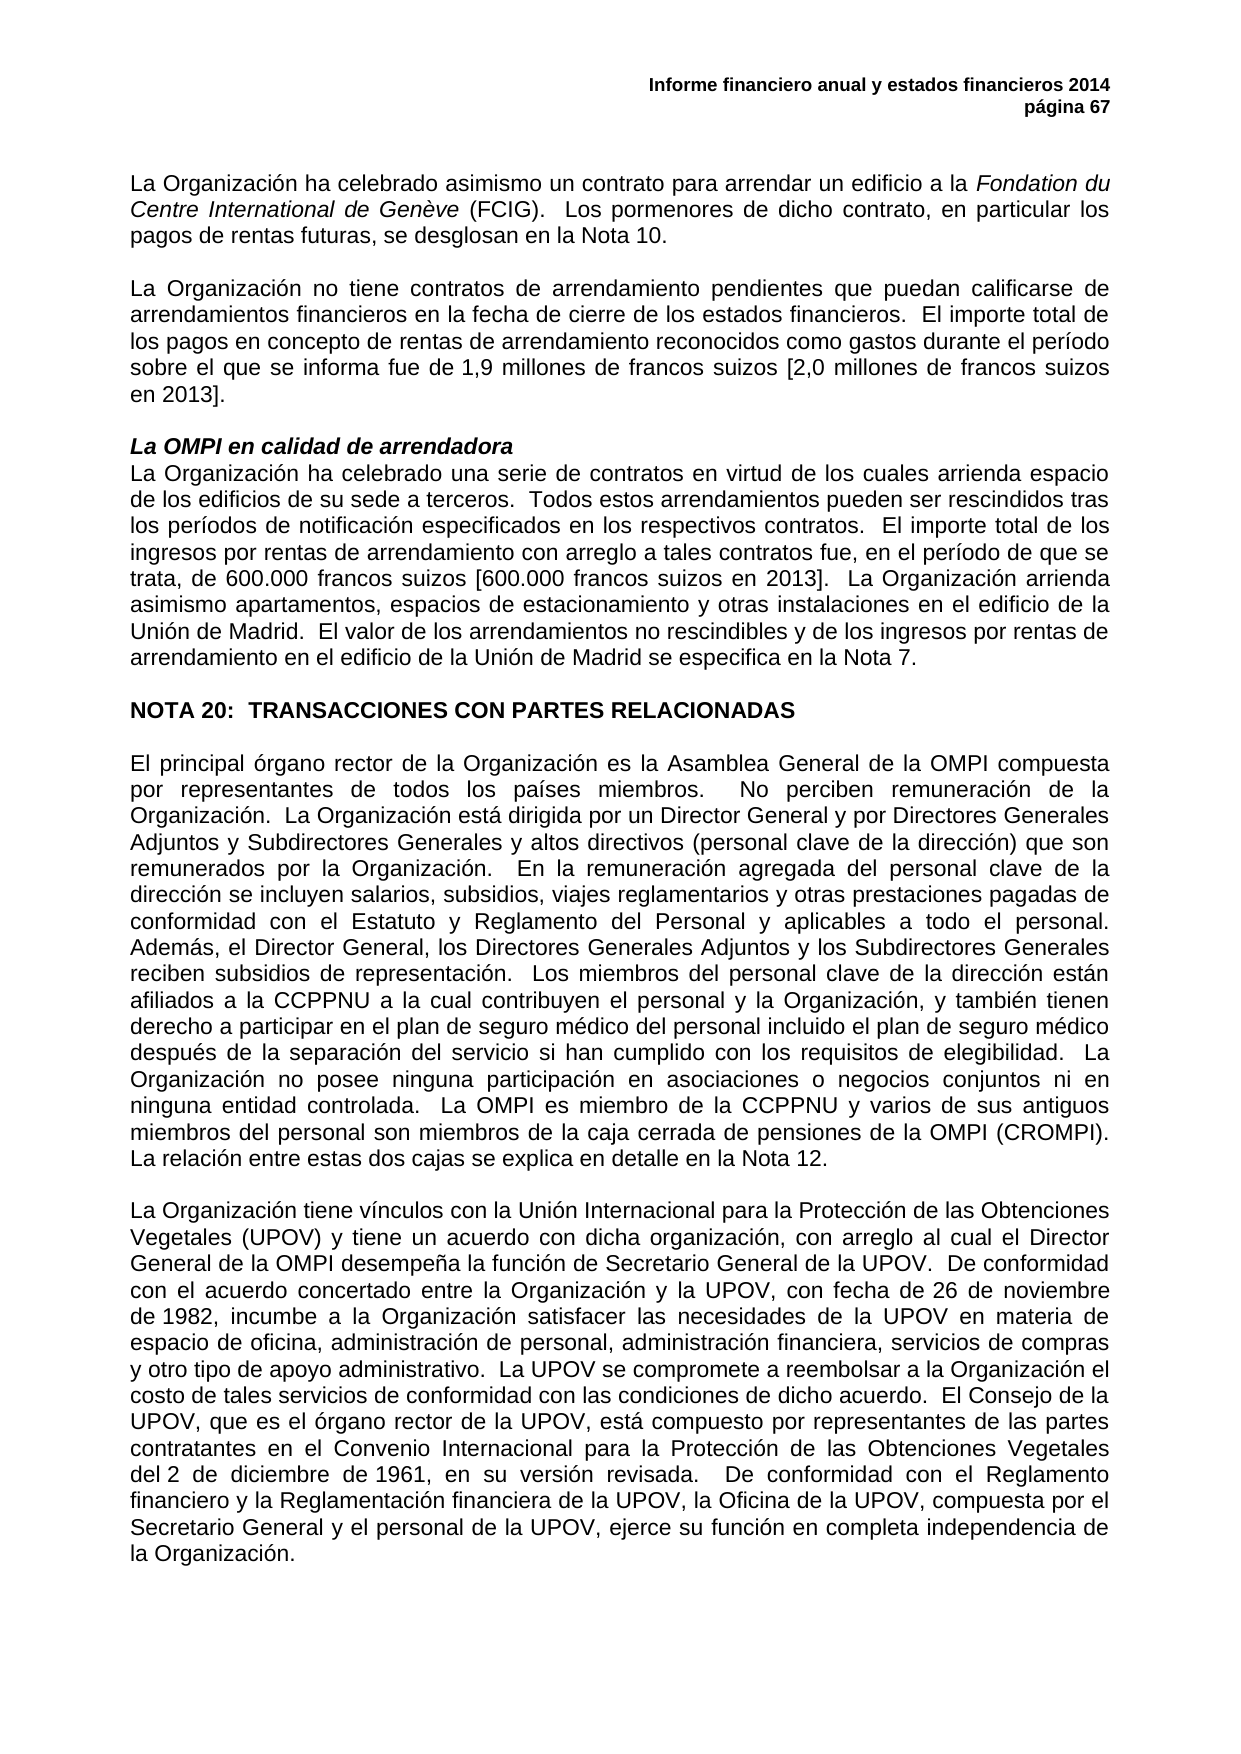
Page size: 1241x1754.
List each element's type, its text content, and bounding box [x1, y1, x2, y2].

text La Organización ha celebrado asimismo un contrato para arrendar un edificio a la Fondation du Centre International de Genève (FCIG). Los pormenores de dicho contrato, en particular los pagos de rentas futuras, se desglosan en la Nota 10. [130, 170, 1110, 249]
subtitle Nota 20: Transacciones con partes relacionadas [130, 697, 1110, 723]
text La Organización tiene vínculos con la Unión Internacional para la Protección de las Obtenciones Vegetales (UPOV) y tiene un acuerdo con dicha organización, con arreglo al cual el Director General de la OMPI desempeña la función de Secretario General de la UPOV. De conformidad con el acuerdo concertado entre la Organización y la UPOV, con fecha de 26 de noviembre de 1982, incumbe a la Organización satisfacer las necesidades de la UPOV en materia de espacio de oficina, administración de personal, administración financiera, servicios de compras y otro tipo de apoyo administrativo. La UPOV se compromete a reembolsar a la Organización el costo de tales servicios de conformidad con las condiciones de dicho acuerdo. El Consejo de la UPOV, que es el órgano rector de la UPOV, está compuesto por representantes de las partes contratantes en el Convenio Internacional para la Protección de las Obtenciones Vegetales del 2 de diciembre de 1961, en su versión revisada. De conformidad con el Reglamento financiero y la Reglamentación financiera de la UPOV, la Oficina de la UPOV, compuesta por el Secretario General y el personal de la UPOV, ejerce su función en completa independencia de la Organización. [130, 1197, 1110, 1566]
text La Organización ha celebrado una serie de contratos en virtud de los cuales arrienda espacio de los edificios de su sede a terceros. Todos estos arrendamientos pueden ser rescindidos tras los períodos de notificación especificados en los respectivos contratos. El importe total de los ingresos por rentas de arrendamiento con arreglo a tales contratos fue, en el período de que se trata, de 600.000 francos suizos [600.000 francos suizos en 2013]. La Organización arrienda asimismo apartamentos, espacios de estacionamiento y otras instalaciones en el edificio de la Unión de Madrid. El valor de los arrendamientos no rescindibles y de los ingresos por rentas de arrendamiento en el edificio de la Unión de Madrid se especifica en la Nota 7. [130, 459, 1110, 670]
text El principal órgano rector de la Organización es la Asamblea General de la OMPI compuesta por representantes de todos los países miembros. No perciben remuneración de la Organización. La Organización está dirigida por un Director General y por Directores Generales Adjuntos y Subdirectores Generales y altos directivos (personal clave de la dirección) que son remunerados por la Organización. En la remuneración agregada del personal clave de la dirección se incluyen salarios, subsidios, viajes reglamentarios y otras prestaciones pagadas de conformidad con el Estatuto y Reglamento del Personal y aplicables a todo el personal. Además, el Director General, los Directores Generales Adjuntos y los Subdirectores Generales reciben subsidios de representación. Los miembros del personal clave de la dirección están afiliados a la CCPPNU a la cual contribuyen el personal y la Organización, y también tienen derecho a participar en el plan de seguro médico del personal incluido el plan de seguro médico después de la separación del servicio si han cumplido con los requisitos de elegibilidad. La Organización no posee ninguna participación en asociaciones o negocios conjuntos ni en ninguna entidad controlada. La OMPI es miembro de la CCPPNU y varios de sus antiguos miembros del personal son miembros de la caja cerrada de pensiones de la OMPI (CROMPI). La relación entre estas dos cajas se explica en detalle en la Nota 12. [130, 749, 1110, 1171]
text La OMPI en calidad de arrendadora [130, 433, 1110, 459]
text La Organización no tiene contratos de arrendamiento pendientes que puedan calificarse de arrendamientos financieros en la fecha de cierre de los estados financieros. El importe total de los pagos en concepto de rentas de arrendamiento reconocidos como gastos durante el período sobre el que se informa fue de 1,9 millones de francos suizos [2,0 millones de francos suizos en 2013]. [130, 275, 1110, 407]
